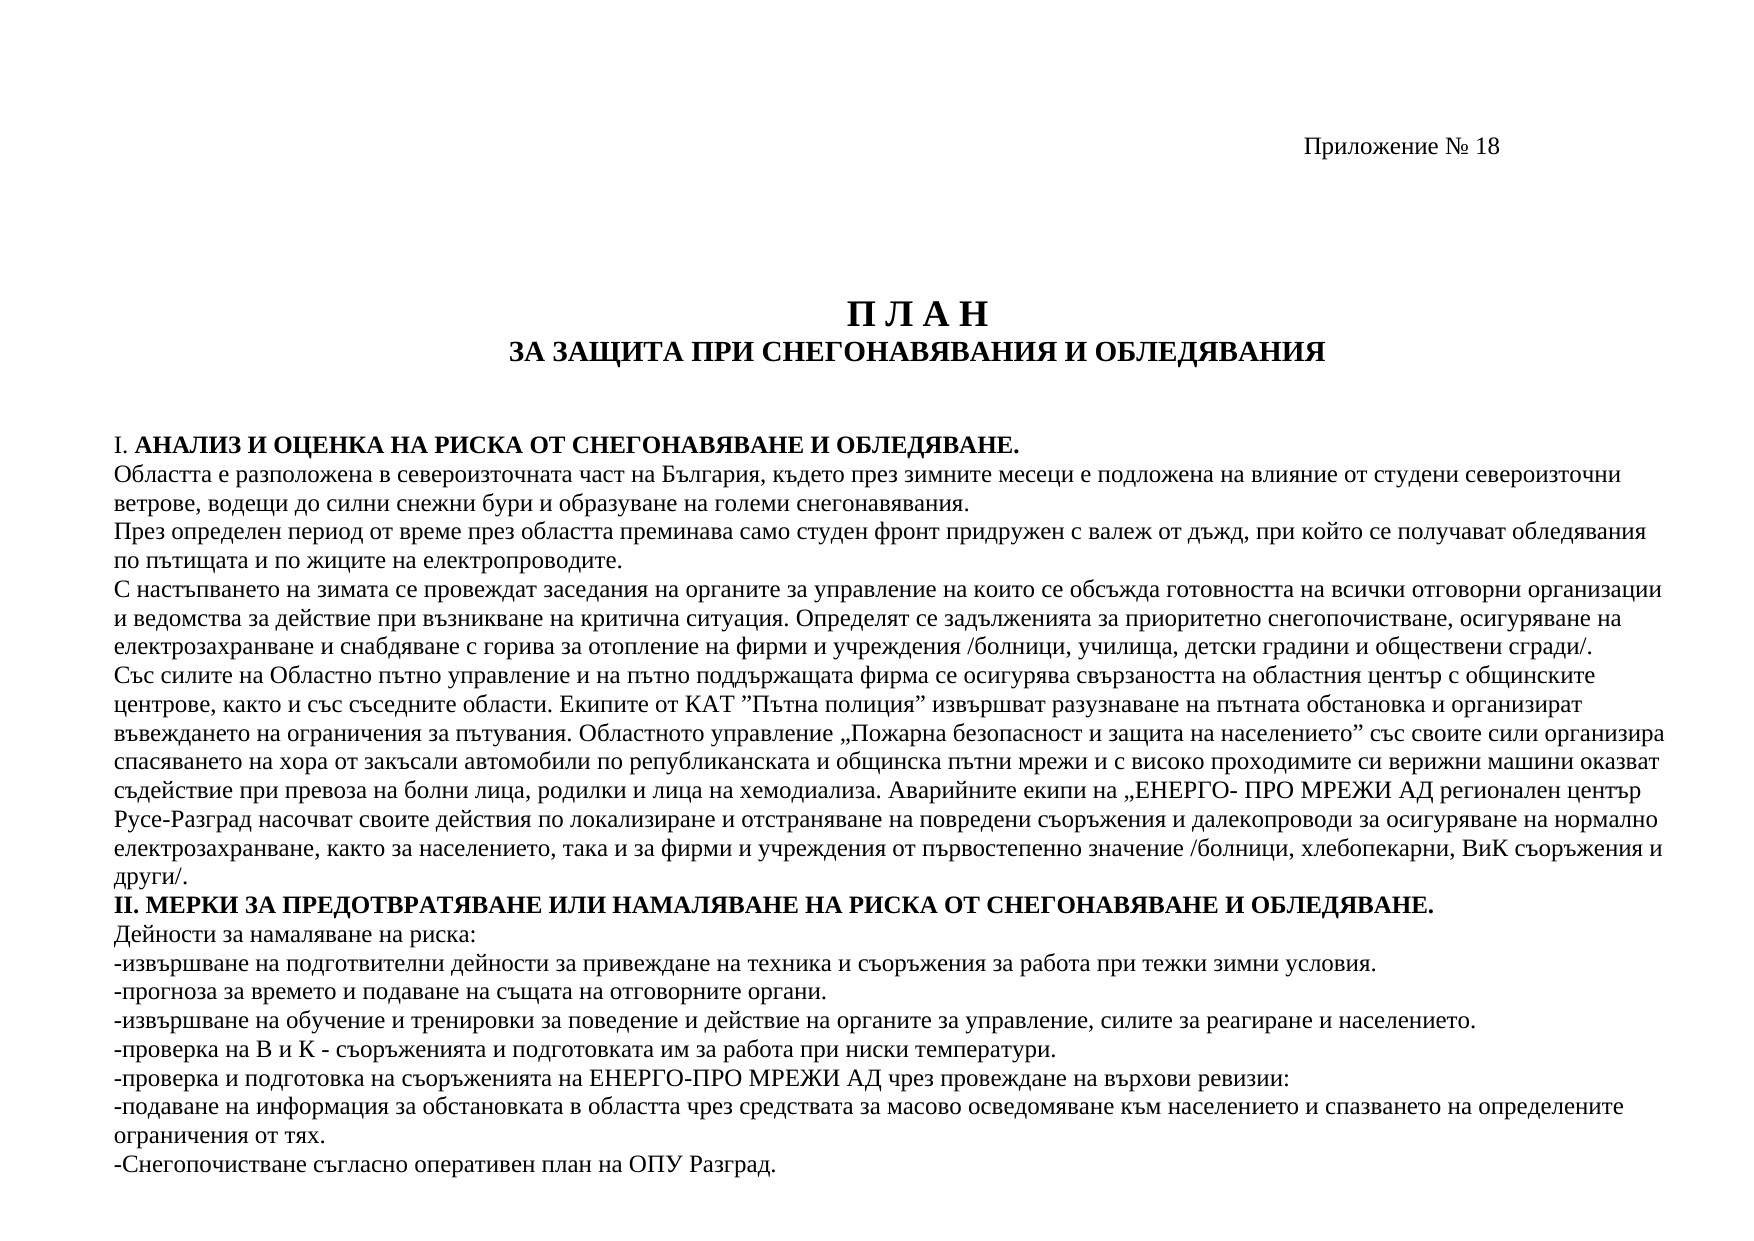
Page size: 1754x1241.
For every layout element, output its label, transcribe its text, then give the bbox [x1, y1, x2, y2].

text Областта е разположена в североизточната част на България, където през зимните месеци е подложена на влияние от студени североизточни ветрове, водещи до силни снежни бури и образуване на големи снегонавявания. [113, 459, 1669, 516]
text ЗА ЗАЩИТА ПРИ СНЕГОНАВЯВАНИЯ И ОБЛЕДЯВАНИЯ [113, 334, 1669, 368]
text С настъпването на зимата се провеждат заседания на органите за управление на които се обсъжда готовността на всички отговорни организации и ведомства за действие при възникване на критична ситуация. Определят се задълженията за приоритетно снегопочистване, осигуряване на електрозахранване и снабдяване с горива за отопление на фирми и учреждения /болници, училища, детски градини и обществени сгради/. [113, 574, 1669, 660]
text -Снегопочистване съгласно оперативен план на ОПУ Разград. [113, 1149, 1669, 1178]
text Дейности за намаляване на риска: [113, 919, 1669, 948]
text П Л А Н [113, 291, 1669, 334]
text Приложение № 18 [822, 131, 1669, 160]
text -извършване на обучение и тренировки за поведение и действие на органите за управление, силите за реагиране и населението. [113, 1005, 1669, 1034]
text -проверка на В и К - съоръженията и подготовката им за работа при ниски температури. [113, 1034, 1669, 1063]
text II. МЕРКИ ЗА ПРЕДОТВРАТЯВАНЕ ИЛИ НАМАЛЯВАНЕ НА РИСКА ОТ СНЕГОНАВЯВАНЕ И ОБЛЕДЯВАНЕ. [113, 890, 1669, 919]
text -подаване на информация за обстановката в областта чрез средствата за масово осведомяване към населението и спазването на определените ограничения от тях. [113, 1091, 1669, 1149]
text І. АНАЛИЗ И ОЦЕНКА НА РИСКА ОТ СНЕГОНАВЯВАНЕ И ОБЛЕДЯВАНЕ. [113, 430, 1669, 459]
text -проверка и подготовка на съоръженията на ЕНЕРГО-ПРО МРЕЖИ АД чрез провеждане на върхови ревизии: [113, 1063, 1669, 1091]
text Със силите на Областно пътно управление и на пътно поддържащата фирма се осигурява свързаността на областния център с общинските центрове, както и със съседните области. Екипите от КАТ ”Пътна полиция” извършват разузнаване на пътната обстановка и организират въвеждането на ограничения за пътувания. Областното управление „Пожарна безопасност и защита на населението” със своите сили организира спасяването на хора от закъсали автомобили по републиканската и общинска пътни мрежи и с високо проходимите си верижни машини оказват съдействие при превоза на болни лица, родилки и лица на хемодиализа. Аварийните екипи на „ЕНЕРГО- ПРО МРЕЖИ АД регионален център Русе-Разград насочват своите действия по локализиране и отстраняване на повредени съоръжения и далекопроводи за осигуряване на нормално електрозахранване, както за населението, така и за фирми и учреждения от първостепенно значение /болници, хлебопекарни, ВиК съоръжения и други/. [113, 660, 1669, 890]
text -прогноза за времето и подаване на същата на отговорните органи. [113, 976, 1669, 1005]
text През определен период от време през областта преминава само студен фронт придружен с валеж от дъжд, при който се получават обледявания по пътищата и по жиците на електропроводите. [113, 516, 1669, 574]
text -извършване на подготвителни дейности за привеждане на техника и съоръжения за работа при тежки зимни условия. [113, 948, 1669, 976]
